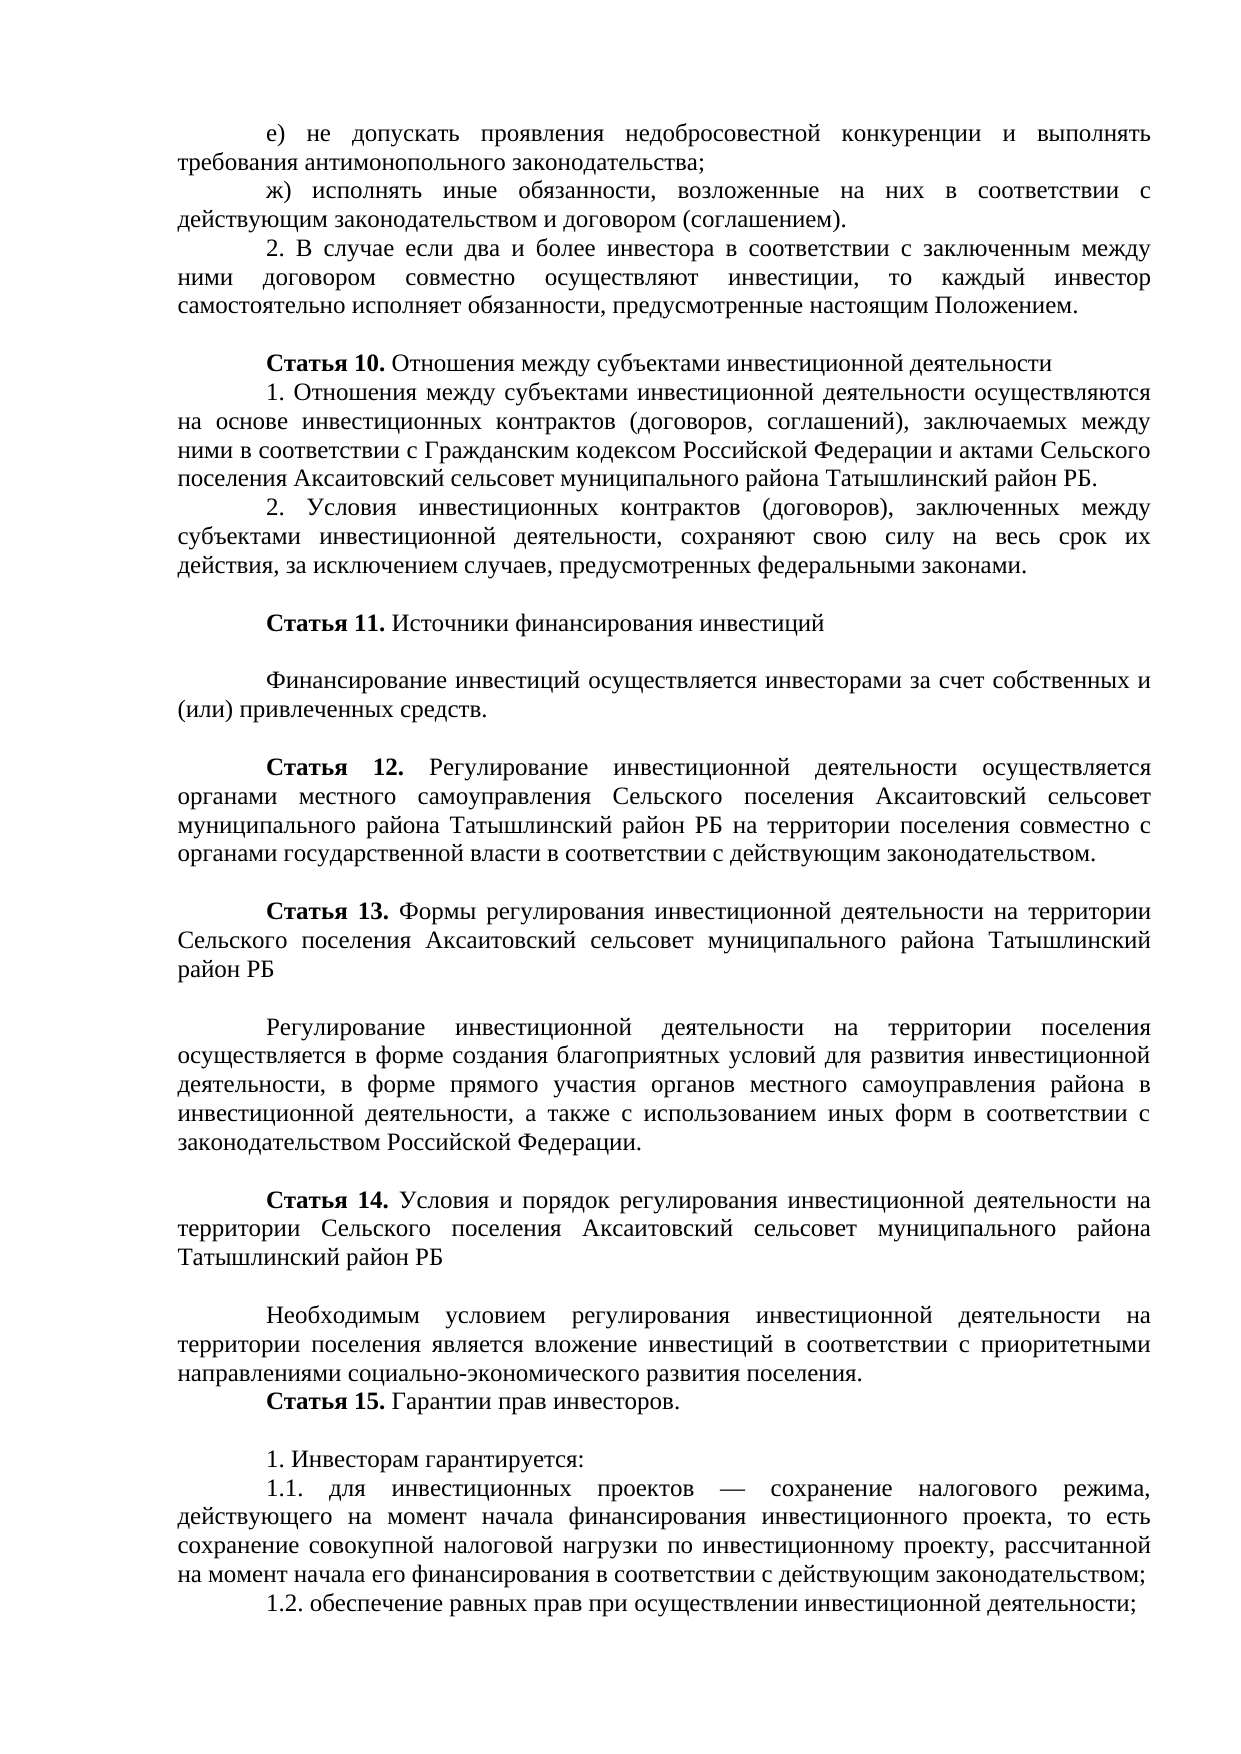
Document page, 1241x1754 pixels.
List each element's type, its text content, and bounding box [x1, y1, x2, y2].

text Регулирование инвестиционной деятельности на территории поселения осуществляется в форме создания благоприятных условий для развития инвестиционной деятельности, в форме прямого участия органов местного самоуправления района в инвестиционной деятельности, а также с использованием иных форм в соответствии с законодательством Российской Федерации. [177, 1012, 1152, 1156]
text Статья 12. Регулирование инвестиционной деятельности осуществляется органами местного самоуправления Сельского поселения Аксаитовский сельсовет муниципального района Татышлинский район РБ на территории поселения совместно с органами государственной власти в соответствии с действующим законодательством. [177, 752, 1152, 867]
text Статья 15. Гарантии прав инвесторов. [177, 1386, 1152, 1415]
text Статья 13. Формы регулирования инвестиционной деятельности на территории Сельского поселения Аксаитовский сельсовет муниципального района Татышлинский район РБ [177, 896, 1152, 983]
text 1. Инвесторам гарантируется: [177, 1444, 1152, 1473]
text 2. Условия инвестиционных контрактов (договоров), заключенных между субъектами инвестиционной деятельности, сохраняют свою силу на весь срок их действия, за исключением случаев, предусмотренных федеральными законами. [177, 492, 1152, 578]
text ж) исполнять иные обязанности, возложенные на них в соответствии с действующим законодательством и договором (соглашением). [177, 176, 1152, 233]
text Необходимым условием регулирования инвестиционной деятельности на территории поселения является вложение инвестиций в соответствии с приоритетными направлениями социально-экономического развития поселения. [177, 1300, 1152, 1386]
text 1. Отношения между субъектами инвестиционной деятельности осуществляются на основе инвестиционных контрактов (договоров, соглашений), заключаемых между ними в соответствии с Гражданским кодексом Российской Федерации и актами Сельского поселения Аксаитовский сельсовет муниципального района Татышлинский район РБ. [177, 377, 1152, 492]
text 2. В случае если два и более инвестора в соответствии с заключенным между ними договором совместно осуществляют инвестиции, то каждый инвестор самостоятельно исполняет обязанности, предусмотренные настоящим Положением. [177, 233, 1152, 319]
text Статья 10. Отношения между субъектами инвестиционной деятельности [177, 348, 1152, 377]
text е) не допускать проявления недобросовестной конкуренции и выполнять требования антимонопольного законодательства; [177, 118, 1152, 176]
text Статья 11. Источники финансирования инвестиций [177, 608, 1152, 636]
text Финансирование инвестиций осуществляется инвесторами за счет собственных и (или) привлеченных средств. [177, 666, 1152, 723]
text Статья 14. Условия и порядок регулирования инвестиционной деятельности на территории Сельского поселения Аксаитовский сельсовет муниципального района Татышлинский район РБ [177, 1185, 1152, 1271]
text 1.1. для инвестиционных проектов — сохранение налогового режима, действующего на момент начала финансирования инвестиционного проекта, то есть сохранение совокупной налоговой нагрузки по инвестиционному проекту, рассчитанной на момент начала его финансирования в соответствии с действующим законодательством; [177, 1473, 1152, 1588]
text 1.2. обеспечение равных прав при осуществлении инвестиционной деятельности; [177, 1588, 1152, 1616]
